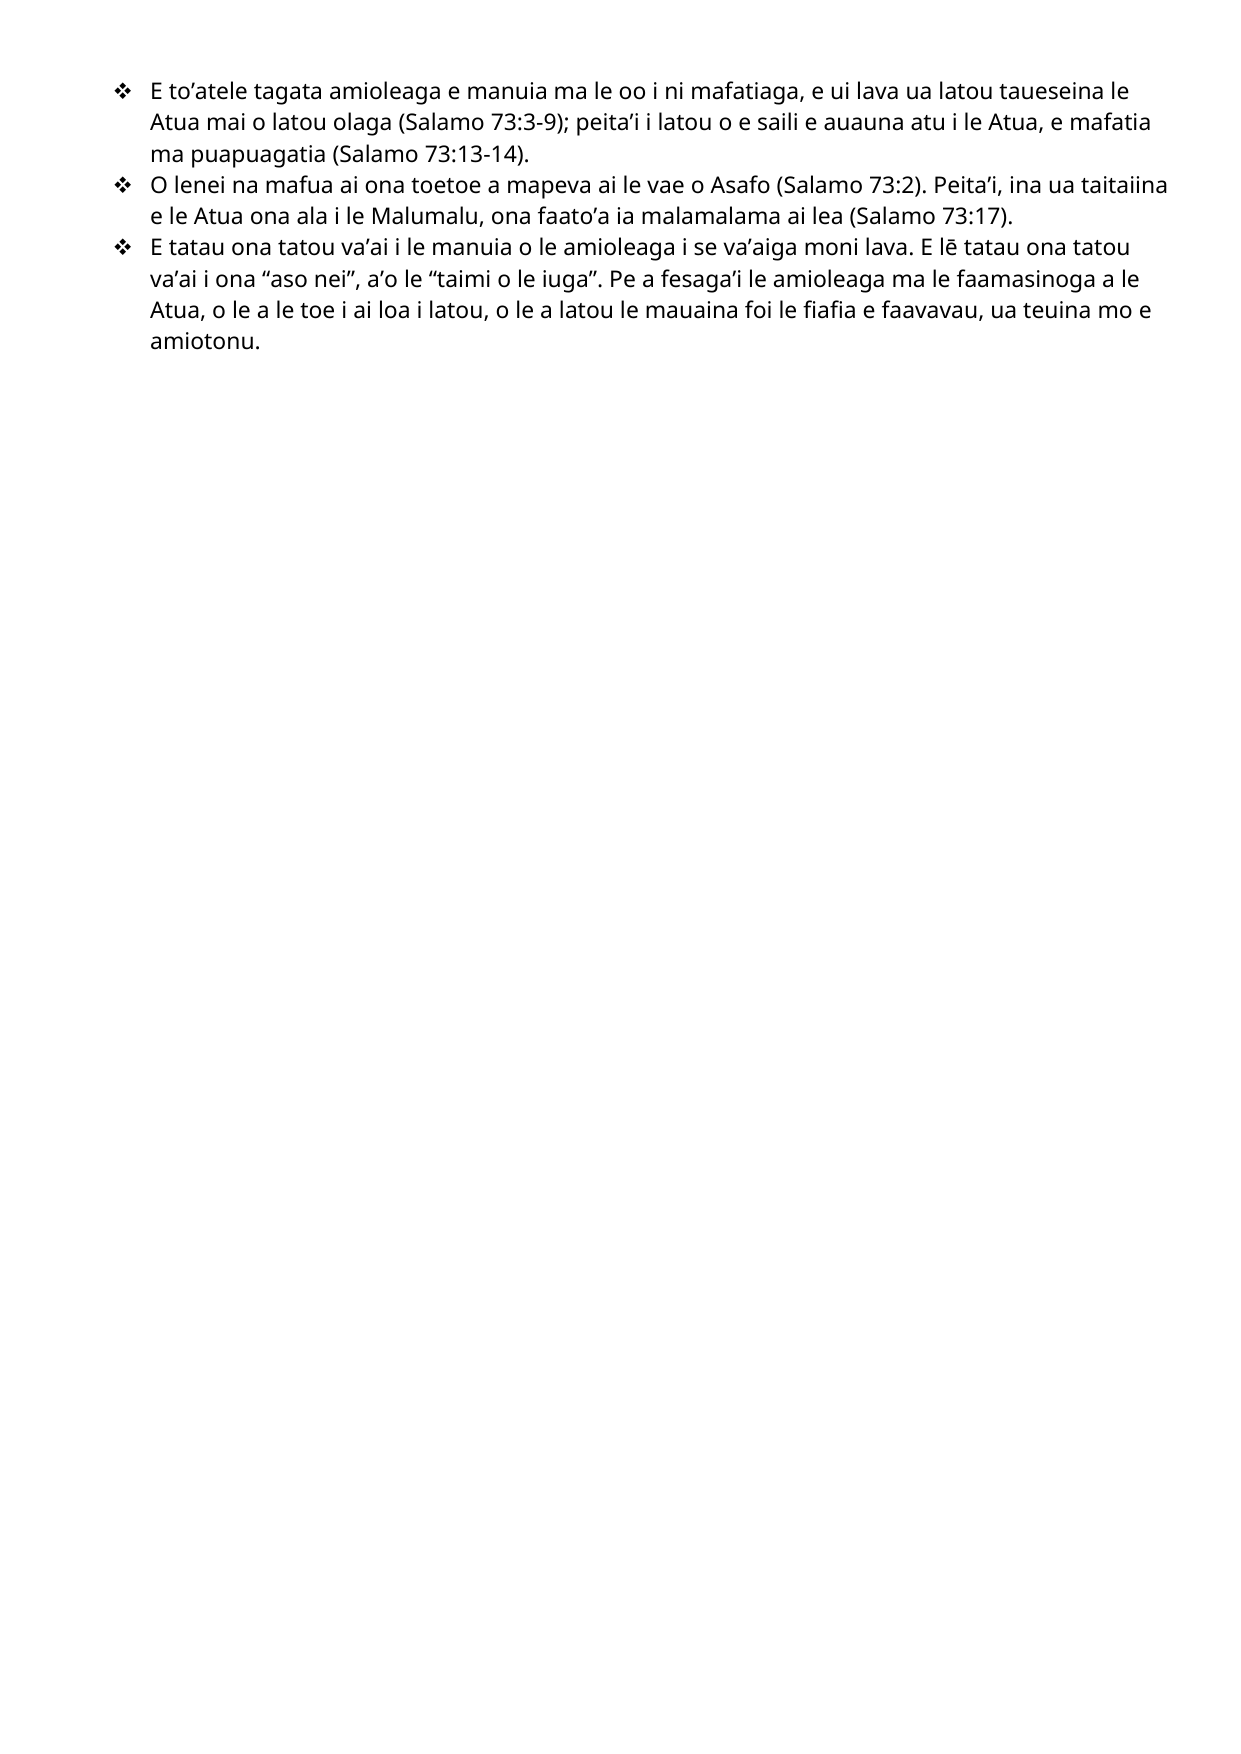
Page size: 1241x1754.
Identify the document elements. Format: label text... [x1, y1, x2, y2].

list O lenei na mafua ai ona toetoe a mapeva ai le vae o Asafo (Salamo 73:2). Peita’i, ina ua taitaiina e le Atua ona ala i le Malumalu, ona faato’a ia malamalama ai lea (Salamo 73:17). [112, 169, 1181, 231]
list E tatau ona tatou va’ai i le manuia o le amioleaga i se va’aiga moni lava. E lē tatau ona tatou va’ai i ona “aso nei”, a’o le “taimi o le iuga”. Pe a fesaga’i le amioleaga ma le faamasinoga a le Atua, o le a le toe i ai loa i latou, o le a latou le mauaina foi le fiafia e faavavau, ua teuina mo e amiotonu. [112, 231, 1181, 356]
list E to’atele tagata amioleaga e manuia ma le oo i ni mafatiaga, e ui lava ua latou taueseina le Atua mai o latou olaga (Salamo 73:3-9); peita’i i latou o e saili e auauna atu i le Atua, e mafatia ma puapuagatia (Salamo 73:13-14). [112, 75, 1181, 169]
